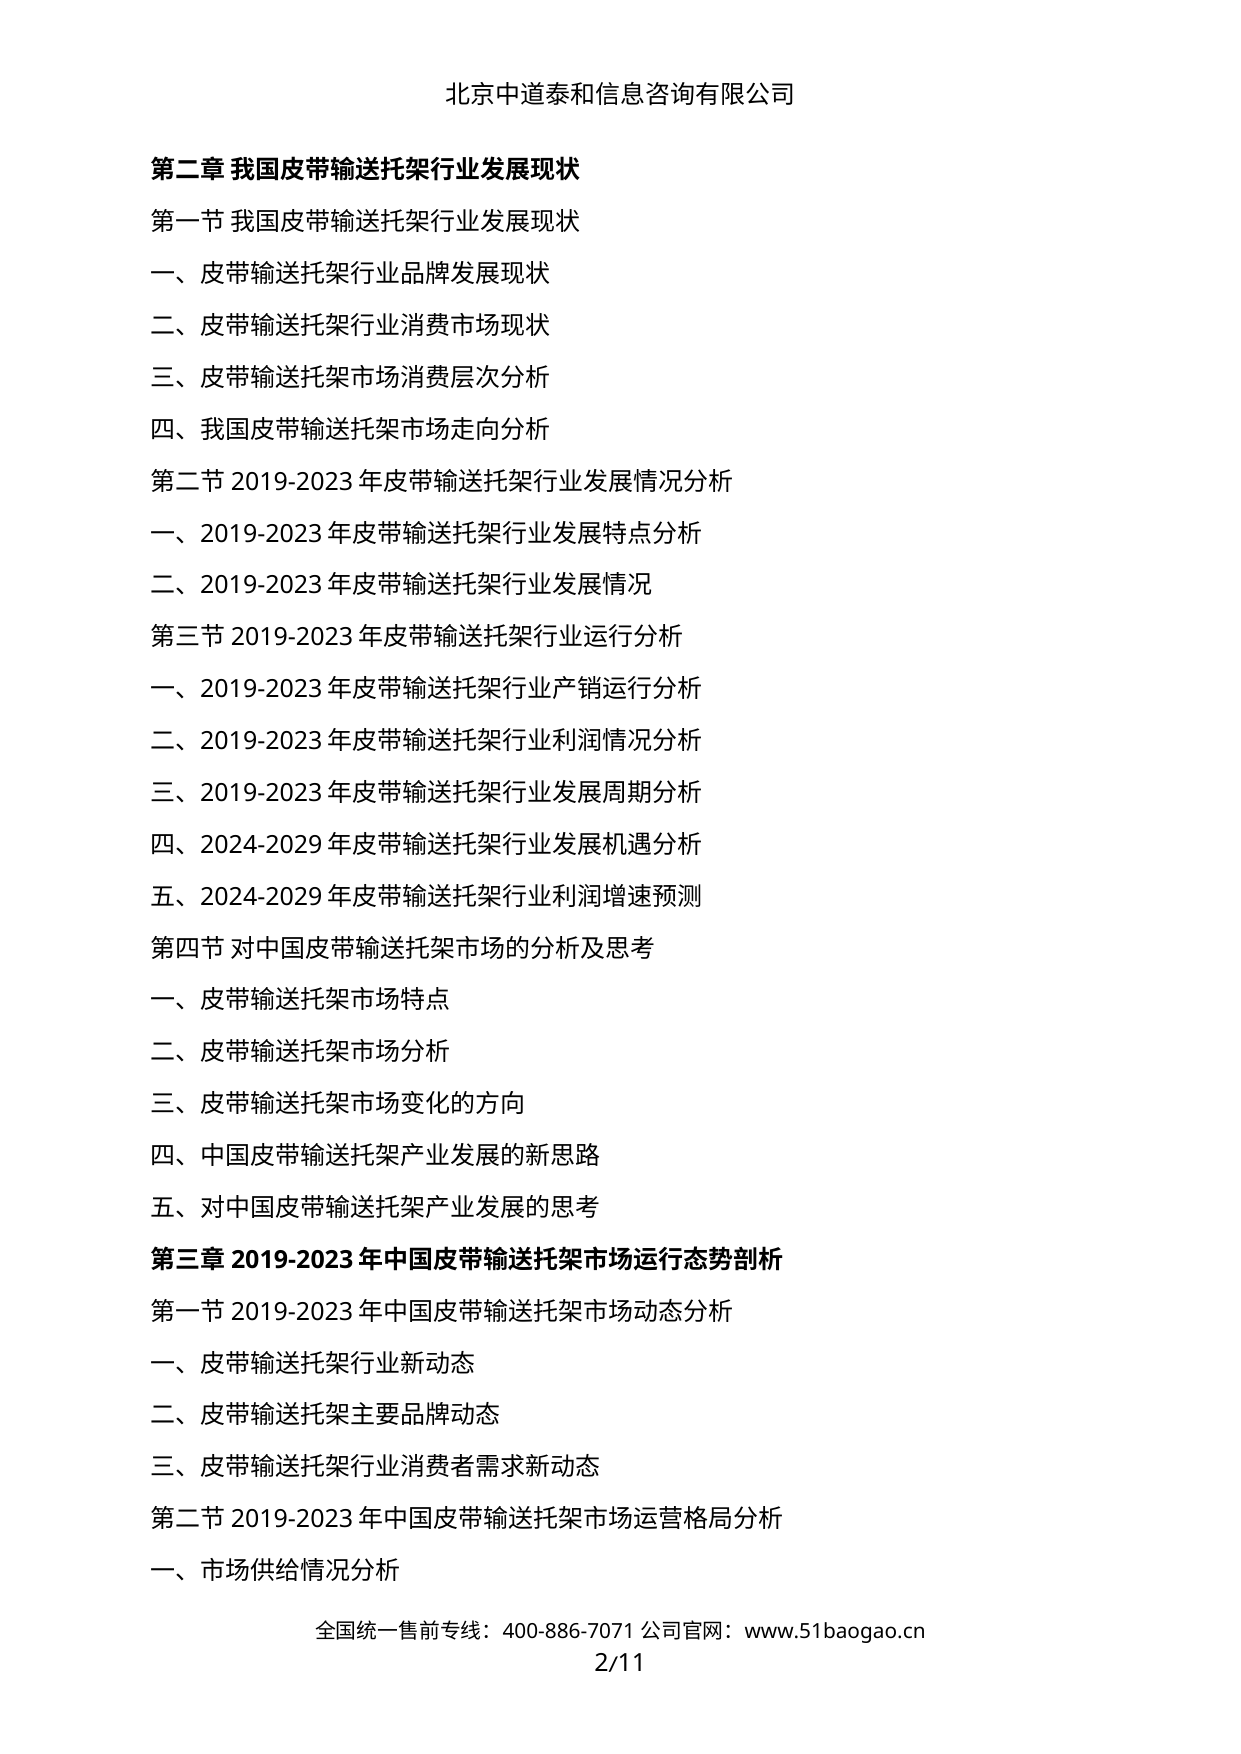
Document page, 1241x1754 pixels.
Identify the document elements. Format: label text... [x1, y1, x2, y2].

text 第二章 我国皮带输送托架行业发展现状 [150, 150, 1090, 186]
text 二、2019-2023年皮带输送托架行业发展情况 [150, 565, 1090, 601]
text 五、对中国皮带输送托架产业发展的思考 [150, 1187, 1090, 1224]
text 五、2024-2029年皮带输送托架行业利润增速预测 [150, 876, 1090, 912]
text 第二节 2019-2023年中国皮带输送托架市场运营格局分析 [150, 1499, 1090, 1535]
text 第二节 2019-2023年皮带输送托架行业发展情况分析 [150, 461, 1090, 497]
text 四、2024-2029年皮带输送托架行业发展机遇分析 [150, 824, 1090, 861]
text 一、市场供给情况分析 [150, 1551, 1090, 1587]
text 一、皮带输送托架市场特点 [150, 980, 1090, 1016]
text 二、皮带输送托架主要品牌动态 [150, 1395, 1090, 1431]
text 三、皮带输送托架市场变化的方向 [150, 1084, 1090, 1120]
text 四、中国皮带输送托架产业发展的新思路 [150, 1136, 1090, 1172]
text 三、2019-2023年皮带输送托架行业发展周期分析 [150, 772, 1090, 809]
text 第一节 2019-2023年中国皮带输送托架市场动态分析 [150, 1291, 1090, 1327]
text 第三节 2019-2023年皮带输送托架行业运行分析 [150, 617, 1090, 653]
text 第四节 对中国皮带输送托架市场的分析及思考 [150, 928, 1090, 964]
text 三、皮带输送托架市场消费层次分析 [150, 357, 1090, 394]
text 一、皮带输送托架行业新动态 [150, 1343, 1090, 1379]
text 一、2019-2023年皮带输送托架行业产销运行分析 [150, 669, 1090, 705]
text 一、皮带输送托架行业品牌发展现状 [150, 254, 1090, 290]
text 二、2019-2023年皮带输送托架行业利润情况分析 [150, 721, 1090, 757]
text 一、2019-2023年皮带输送托架行业发展特点分析 [150, 513, 1090, 549]
text 二、皮带输送托架行业消费市场现状 [150, 306, 1090, 342]
text 三、皮带输送托架行业消费者需求新动态 [150, 1447, 1090, 1483]
text 第一节 我国皮带输送托架行业发展现状 [150, 202, 1090, 238]
text 第三章 2019-2023年中国皮带输送托架市场运行态势剖析 [150, 1239, 1090, 1276]
text 二、皮带输送托架市场分析 [150, 1032, 1090, 1068]
text 四、我国皮带输送托架市场走向分析 [150, 409, 1090, 446]
